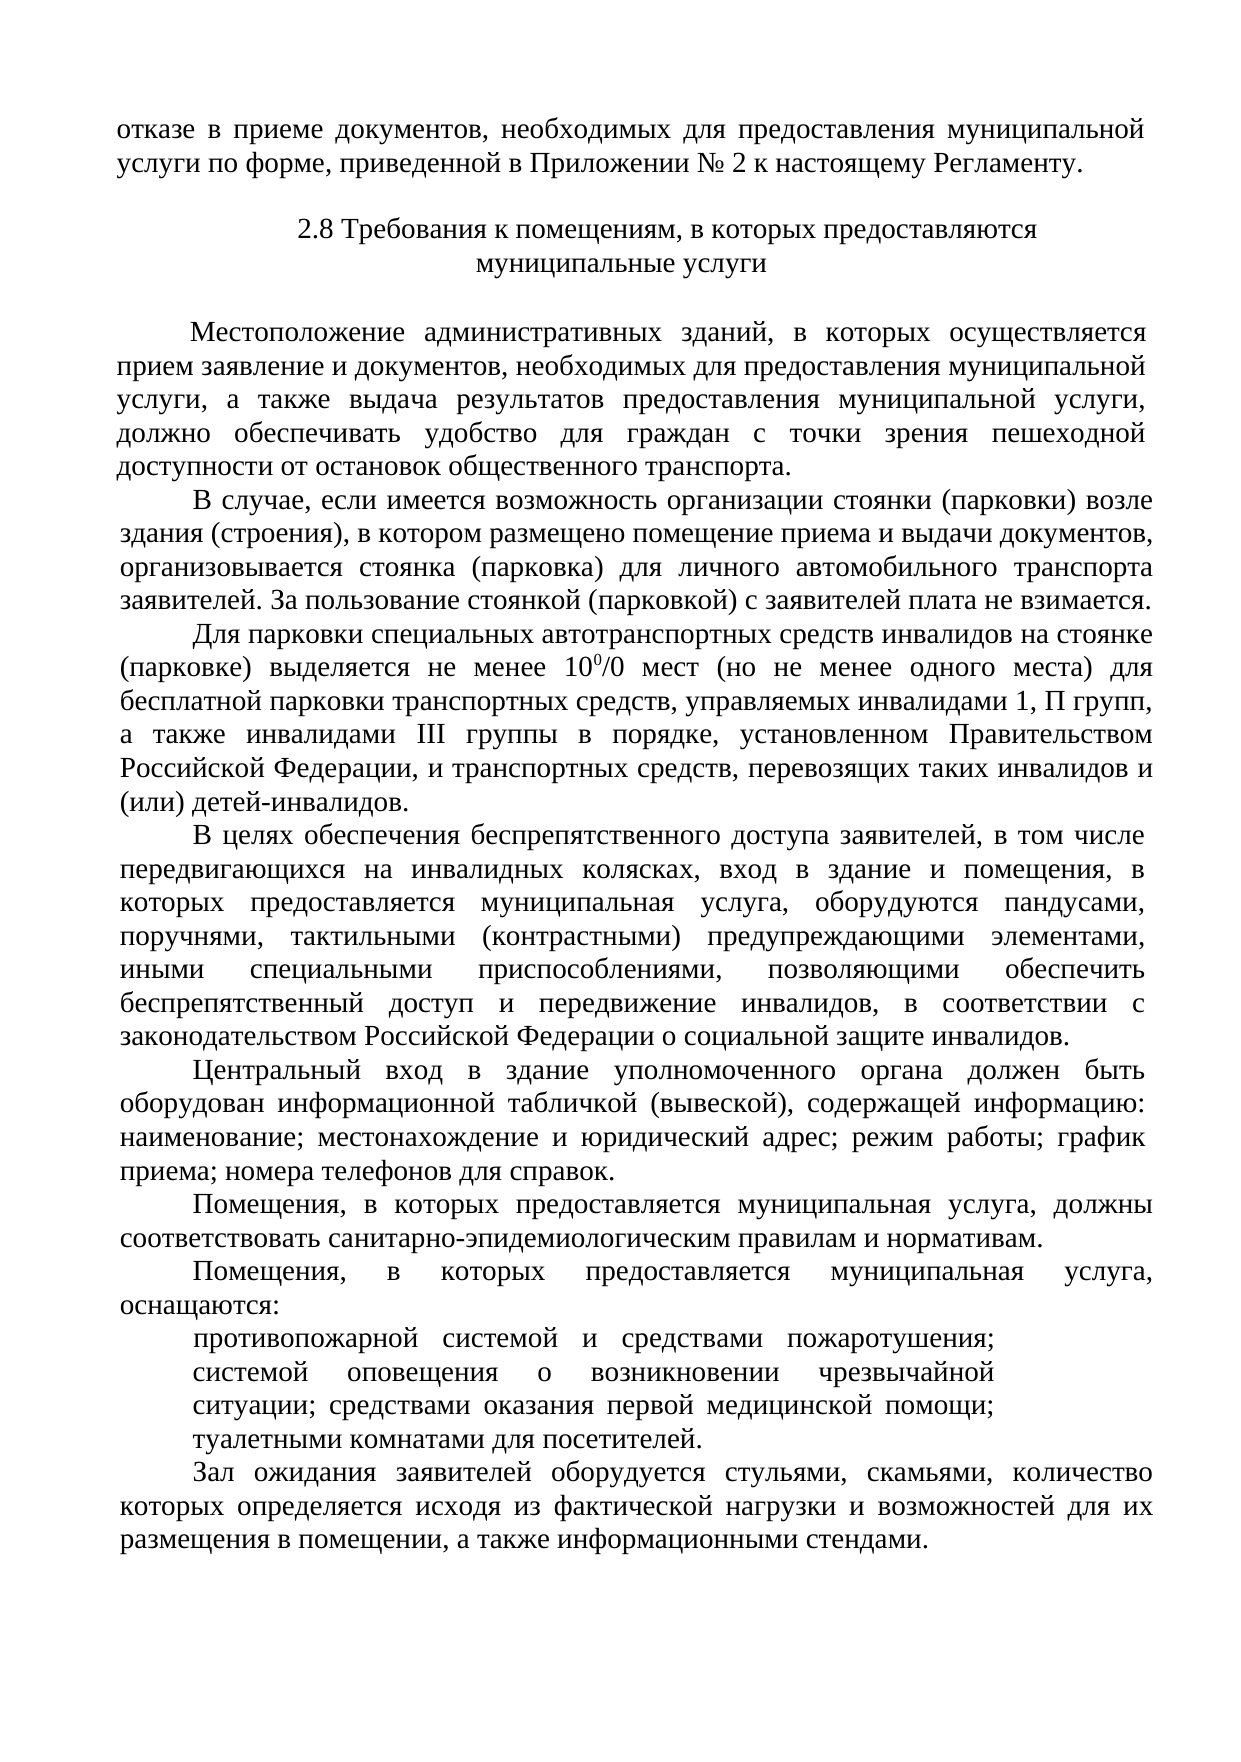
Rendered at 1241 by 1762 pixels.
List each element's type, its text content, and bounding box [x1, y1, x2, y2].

text В целях обеспечения беспрепятственного доступа заявителей, в том числе передвигающихся на инвалидных колясках, вход в здание и помещения, в которых предоставляется муниципальная услуга, оборудуются пандусами, поручнями, тактильными (контрастными) предупреждающими элементами, иными специальными приспособлениями, позволяющими обеспечить беспрепятственный доступ и передвижение инвалидов, в соответствии с законодательством Российской Федерации о социальной защите инвалидов. [119, 817, 1146, 1052]
subtitle 2.8 Требования к помещениям, в которых предоставляются муниципальные услуги [297, 211, 1155, 278]
text противопожарной системой и средствами пожаротушения; системой оповещения о возникновении чрезвычайной ситуации; средствами оказания первой медицинской помощи; туалетными комнатами для посетителей. [192, 1320, 995, 1454]
text Зал ожидания заявителей оборудуется стульями, скамьями, количество которых определяется исходя из фактической нагрузки и возможностей для их размещения в помещении, а также информационными стендами. [119, 1454, 1154, 1555]
text Помещения, в которых предоставляется муниципальная услуга, должны соответствовать санитарно-эпидемиологическим правилам и нормативам. [119, 1186, 1154, 1253]
text В случае, если имеется возможность организации стоянки (парковки) возле здания (строения), в котором размещено помещение приема и выдачи документов, организовывается стоянка (парковка) для личного автомобильного транспорта заявителей. За пользование стоянкой (парковкой) с заявителей плата не взимается. [119, 482, 1154, 616]
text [116, 111, 1145, 178]
text Помещения, в которых предоставляется муниципальная услуга, оснащаются: [119, 1253, 1154, 1320]
text Местоположение административных зданий, в которых осуществляется прием заявление и документов, необходимых для предоставления муниципальной услуги, а также выдача результатов предоставления муниципальной услуги, должно обеспечивать удобство для граждан с точки зрения пешеходной доступности от остановок общественного транспорта. [116, 314, 1147, 482]
text Для парковки специальных автотранспортных средств инвалидов на стоянке (парковке) выделяется не менее 100/0 мест (но не менее одного места) для бесплатной парковки транспортных средств, управляемых инвалидами 1, П групп, а также инвалидами III группы в порядке, установленном Правительством Российской Федерации, и транспортных средств, перевозящих таких инвалидов и (или) детей-инвалидов. [119, 616, 1154, 817]
text Центральный вход в здание уполномоченного органа должен быть оборудован информационной табличкой (вывеской), содержащей информацию: наименование; местонахождение и юридический адрес; режим работы; график приема; номера телефонов для справок. [119, 1052, 1146, 1186]
